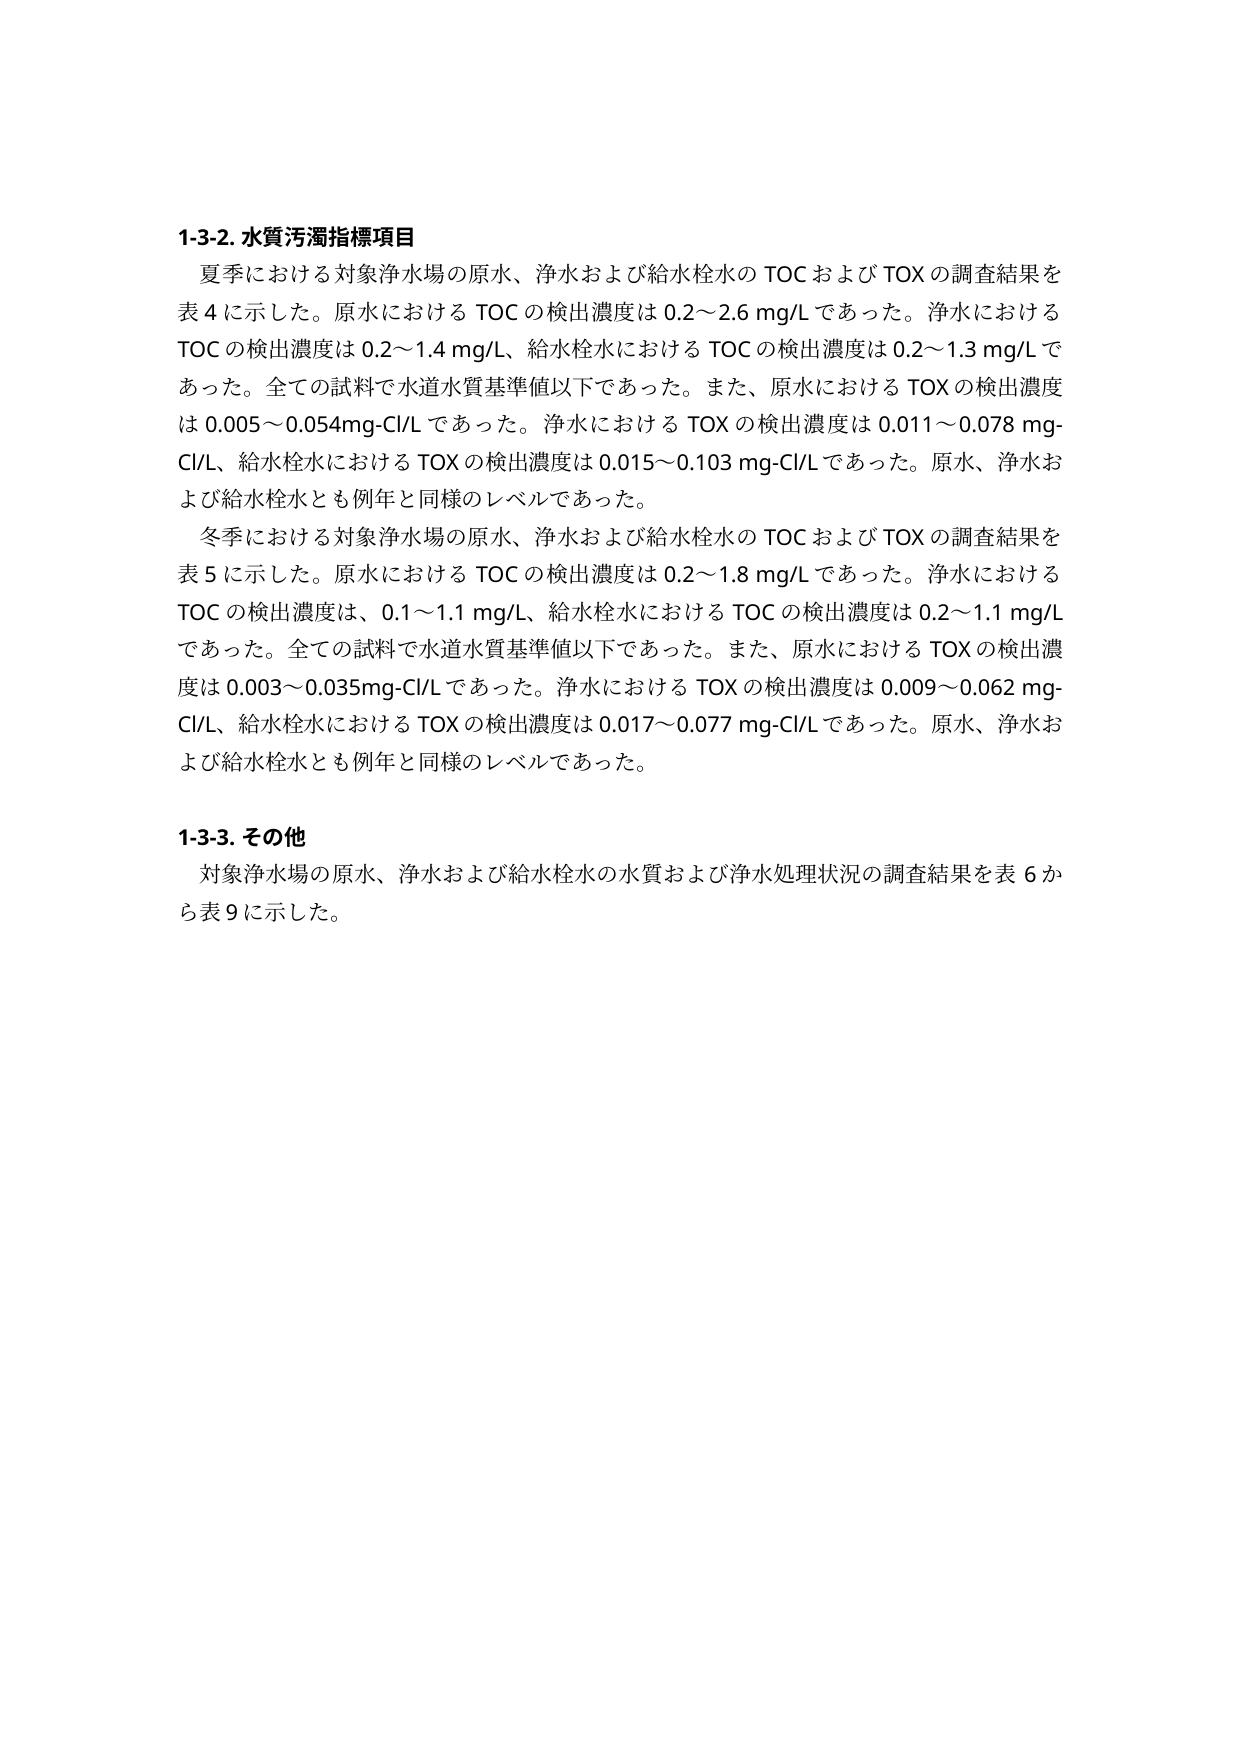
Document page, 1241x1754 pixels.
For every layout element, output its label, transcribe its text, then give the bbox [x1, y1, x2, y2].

text 1-3-3. その他 [177, 817, 1063, 854]
text 冬季における対象浄水場の原水、浄水および給水栓水のTOCおよびTOXの調査結果を表5に示した。原水におけるTOCの検出濃度は0.2～1.8 mg/Lであった。浄水におけるTOCの検出濃度は、0.1～1.1 mg/L、給水栓水におけるTOCの検出濃度は0.2～1.1 mg/Lであった。全ての試料で水道水質基準値以下であった。また、原水におけるTOXの検出濃度は0.003～0.035mg-Cl/Lであった。浄水におけるTOXの検出濃度は0.009～0.062 mg-Cl/L、給水栓水におけるTOXの検出濃度は0.017～0.077 mg-Cl/Lであった。原水、浄水および給水栓水とも例年と同様のレベルであった。 [177, 517, 1063, 779]
text 1-3-2. 水質汚濁指標項目 [177, 217, 1063, 254]
text 夏季における対象浄水場の原水、浄水および給水栓水のTOCおよびTOXの調査結果を表4に示した。原水におけるTOCの検出濃度は0.2～2.6 mg/Lであった。浄水におけるTOCの検出濃度は0.2～1.4 mg/L、給水栓水におけるTOCの検出濃度は0.2～1.3 mg/Lであった。全ての試料で水道水質基準値以下であった。また、原水におけるTOXの検出濃度は0.005～0.054mg-Cl/Lであった。浄水におけるTOXの検出濃度は0.011～0.078 mg-Cl/L、給水栓水におけるTOXの検出濃度は0.015～0.103 mg-Cl/Lであった。原水、浄水および給水栓水とも例年と同様のレベルであった。 [177, 254, 1063, 517]
text 対象浄水場の原水、浄水および給水栓水の水質および浄水処理状況の調査結果を表6から表9に示した。 [177, 854, 1063, 929]
